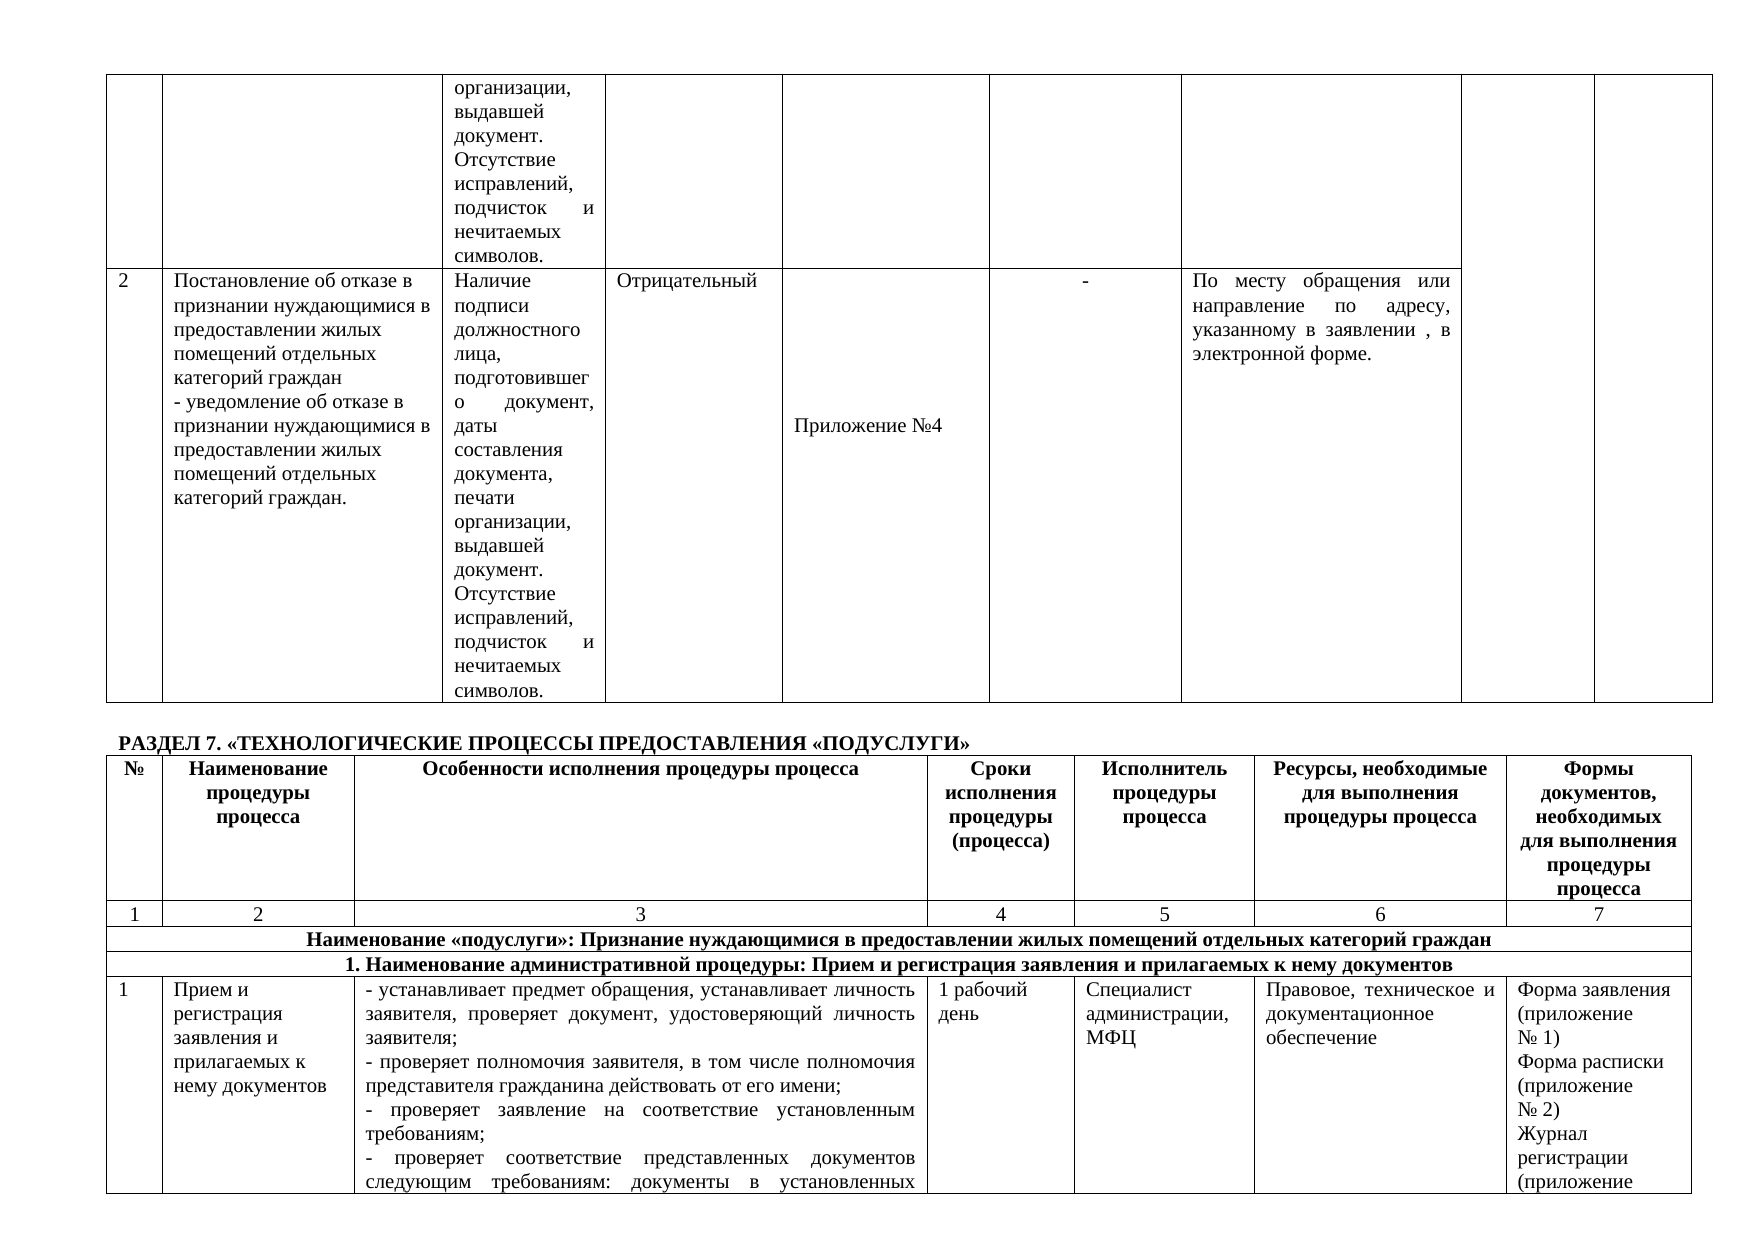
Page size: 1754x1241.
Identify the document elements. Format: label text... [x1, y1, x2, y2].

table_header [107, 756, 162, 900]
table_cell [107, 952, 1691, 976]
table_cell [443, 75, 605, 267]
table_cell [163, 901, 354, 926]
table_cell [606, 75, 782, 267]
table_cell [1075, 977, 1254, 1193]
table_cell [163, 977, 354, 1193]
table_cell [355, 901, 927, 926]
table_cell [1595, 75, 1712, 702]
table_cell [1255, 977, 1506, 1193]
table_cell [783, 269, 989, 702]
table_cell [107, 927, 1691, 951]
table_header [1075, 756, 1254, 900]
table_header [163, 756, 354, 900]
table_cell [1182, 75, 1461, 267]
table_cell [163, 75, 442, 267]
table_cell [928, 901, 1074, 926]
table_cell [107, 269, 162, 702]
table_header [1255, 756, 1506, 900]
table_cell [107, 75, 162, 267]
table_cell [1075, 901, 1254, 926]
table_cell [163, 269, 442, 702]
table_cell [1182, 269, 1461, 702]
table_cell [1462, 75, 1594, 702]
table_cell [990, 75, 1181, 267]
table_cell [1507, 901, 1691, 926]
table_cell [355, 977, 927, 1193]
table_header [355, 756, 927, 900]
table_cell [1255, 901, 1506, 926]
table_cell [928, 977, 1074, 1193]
text РАЗДЕЛ 7. «ТЕХНОЛОГИЧЕСКИЕ ПРОЦЕССЫ ПРЕДОСТАВЛЕНИЯ «ПОДУСЛУГИ» [118, 731, 1636, 755]
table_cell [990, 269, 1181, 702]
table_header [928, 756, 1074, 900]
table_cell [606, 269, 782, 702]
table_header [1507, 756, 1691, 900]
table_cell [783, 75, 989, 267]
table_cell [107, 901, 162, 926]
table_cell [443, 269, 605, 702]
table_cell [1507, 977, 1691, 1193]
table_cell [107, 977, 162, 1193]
